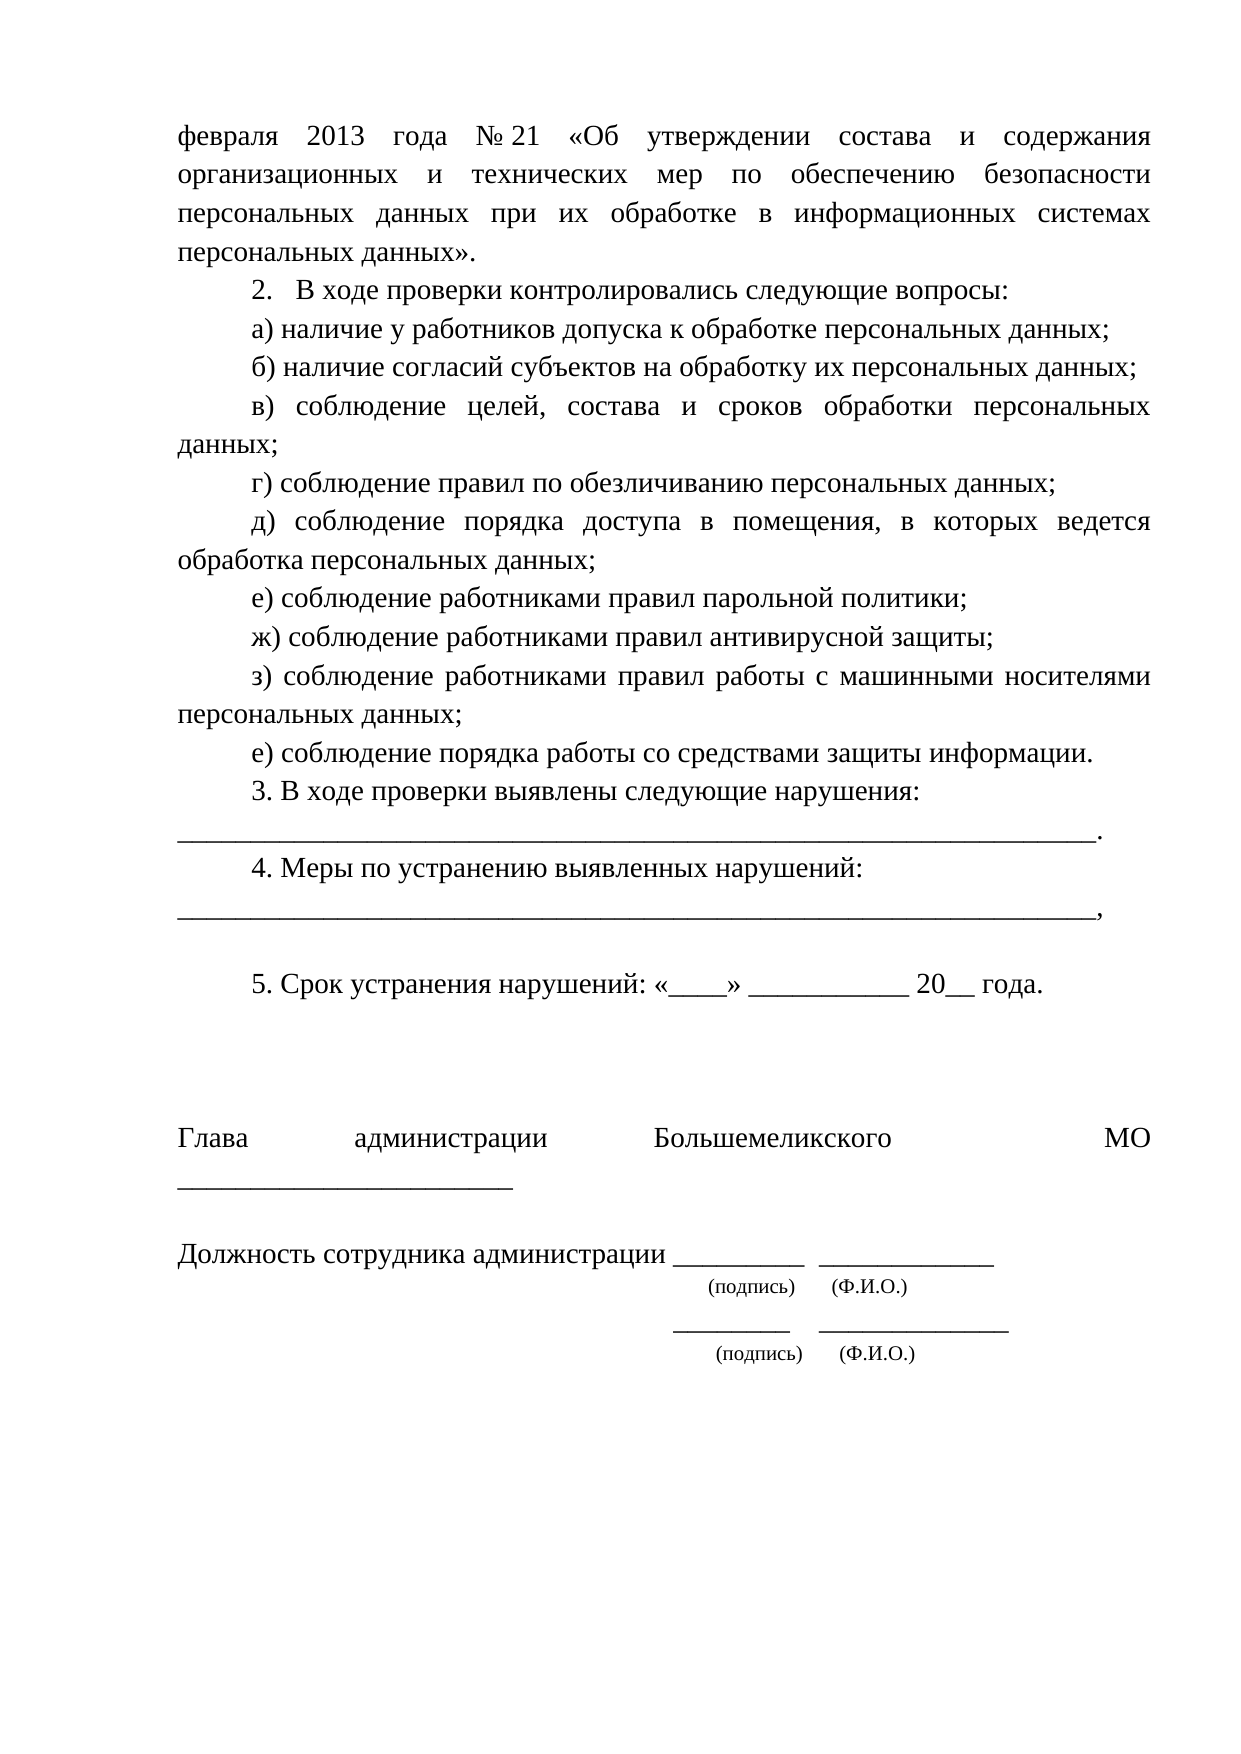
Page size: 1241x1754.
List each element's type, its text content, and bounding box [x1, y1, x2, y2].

list ________ _____________ [177, 1302, 1152, 1336]
list (подпись) (Ф.И.О.) [177, 1274, 1152, 1298]
list Должность сотрудника администрации _________ ____________ [177, 1236, 1152, 1269]
text ж) соблюдение работниками правил антивирусной защиты; [177, 619, 1152, 653]
text в) соблюдение целей, состава и сроков обработки персональных данных; [177, 388, 1152, 460]
text _______________________________________________________________, [177, 889, 1152, 922]
text е) соблюдение порядка работы со средствами защиты информации. [177, 735, 1152, 768]
text _______________________________________________________________. [177, 812, 1152, 845]
text 4. Меры по устранению выявленных нарушений: [177, 850, 1152, 884]
text Глава администрации Большемеликского МО _______________________ [177, 1120, 1152, 1192]
text а) наличие у работников допуска к обработке персональных данных; [177, 311, 1152, 344]
text д) соблюдение порядка доступа в помещения, в которых ведется обработка персональных данных; [177, 503, 1152, 576]
list В ходе проверки контролировались следующие вопросы: [177, 272, 1152, 306]
text г) соблюдение правил по обезличиванию персональных данных; [177, 465, 1152, 498]
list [177, 118, 1152, 267]
list (подпись) (Ф.И.О.) [177, 1341, 1152, 1364]
text 5. Срок устранения нарушений: «____» ___________ 20__ года. [177, 966, 1152, 999]
text з) соблюдение работниками правил работы с машинными носителями персональных данных; [177, 658, 1152, 730]
text 3. В ходе проверки выявлены следующие нарушения: [177, 773, 1152, 807]
text б) наличие согласий субъектов на обработку их персональных данных; [177, 349, 1152, 383]
text е) соблюдение работниками правил парольной политики; [177, 581, 1152, 614]
